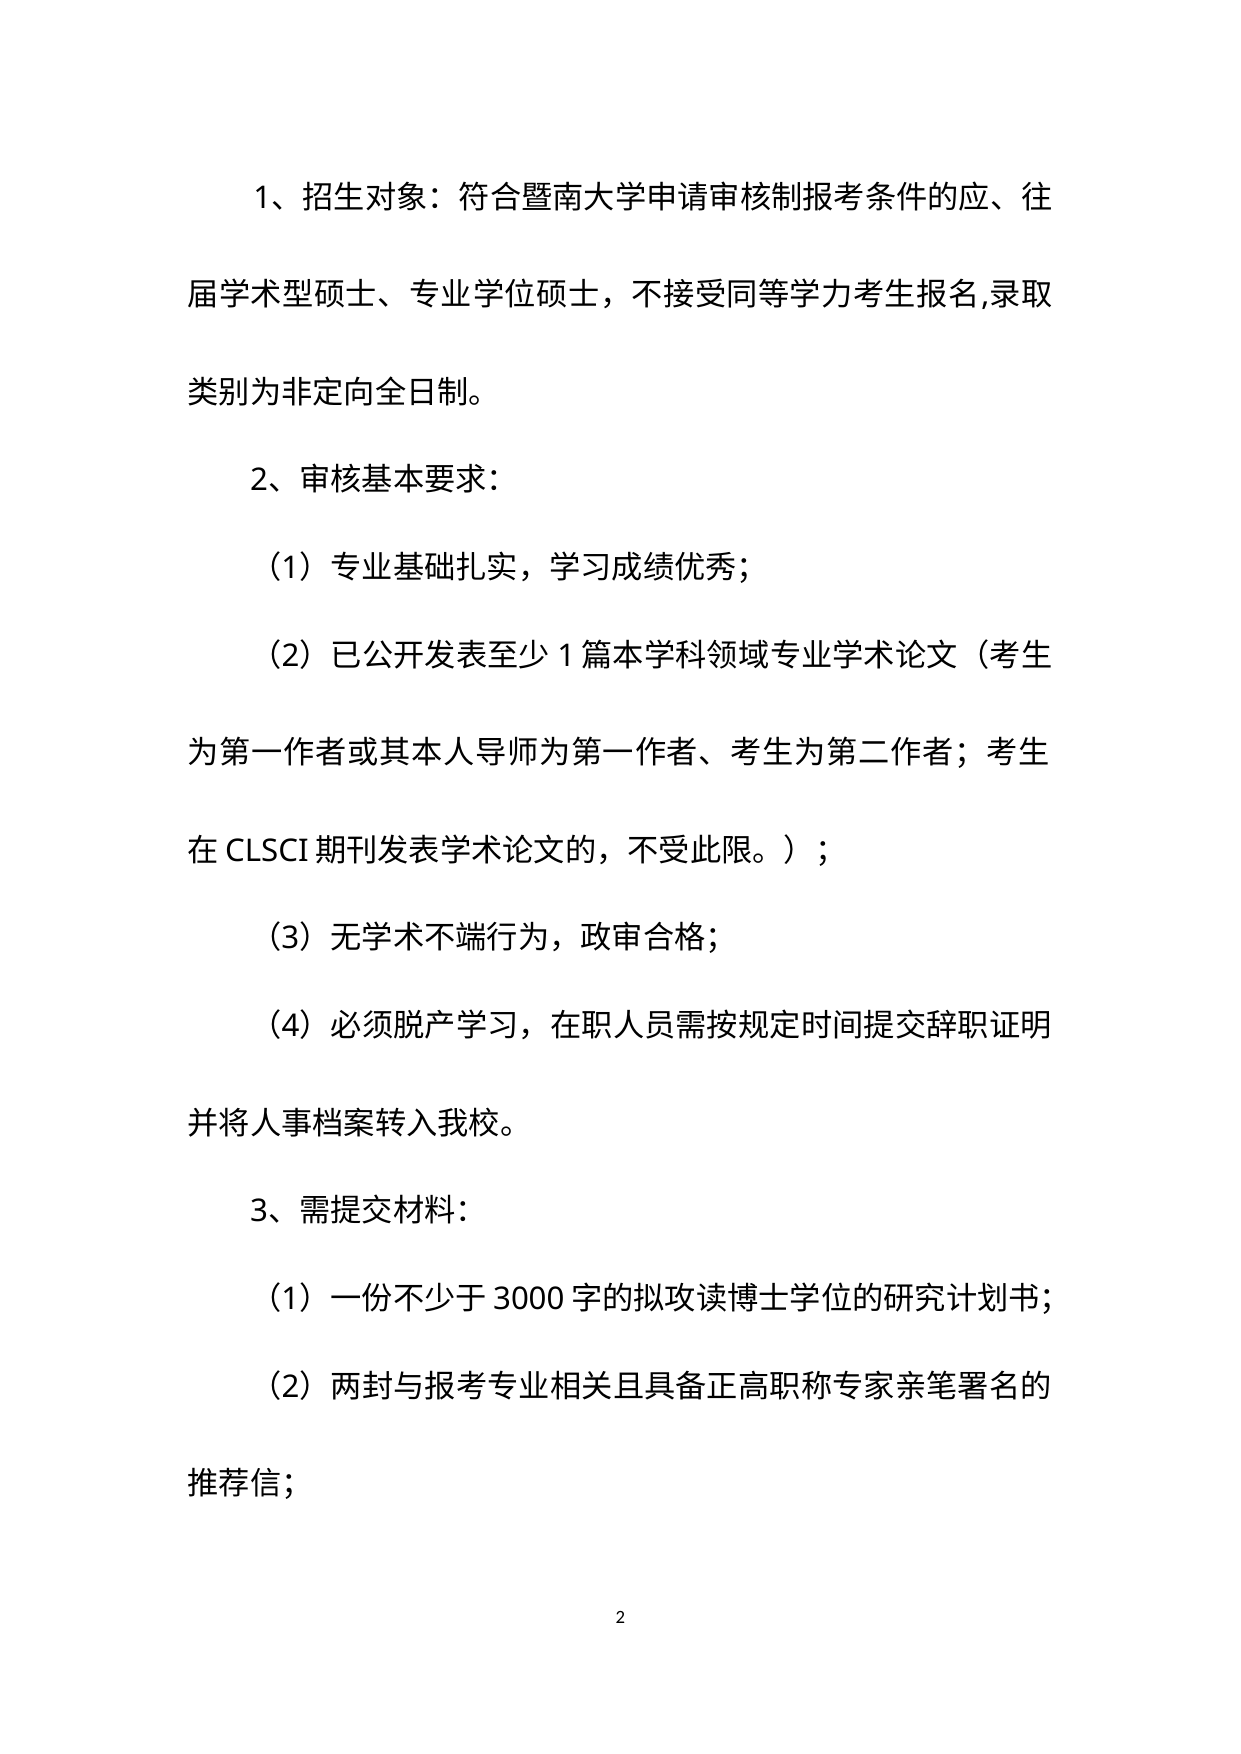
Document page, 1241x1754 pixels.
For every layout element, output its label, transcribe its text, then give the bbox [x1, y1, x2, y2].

text （1）专业基础扎实，学习成绩优秀； [187, 532, 1053, 597]
text 3、需提交材料： [187, 1176, 1053, 1241]
text （2）已公开发表至少1篇本学科领域专业学术论文（考生为第一作者或其本人导师为第一作者、考生为第二作者；考生在CLSCI期刊发表学术论文的，不受此限。）； [187, 620, 1053, 880]
text （4）必须脱产学习，在职人员需按规定时间提交辞职证明并将人事档案转入我校。 [187, 990, 1053, 1153]
text （2）两封与报考专业相关且具备正高职称专家亲笔署名的推荐信； [187, 1351, 1053, 1513]
text 2、审核基本要求： [187, 444, 1053, 509]
text （3）无学术不端行为，政审合格； [187, 903, 1053, 968]
text （1）一份不少于3000字的拟攻读博士学位的研究计划书； [187, 1263, 1053, 1328]
text 1、招生对象：符合暨南大学申请审核制报考条件的应、往届学术型硕士、专业学位硕士，不接受同等学力考生报名,录取类别为非定向全日制。 [187, 162, 1053, 422]
